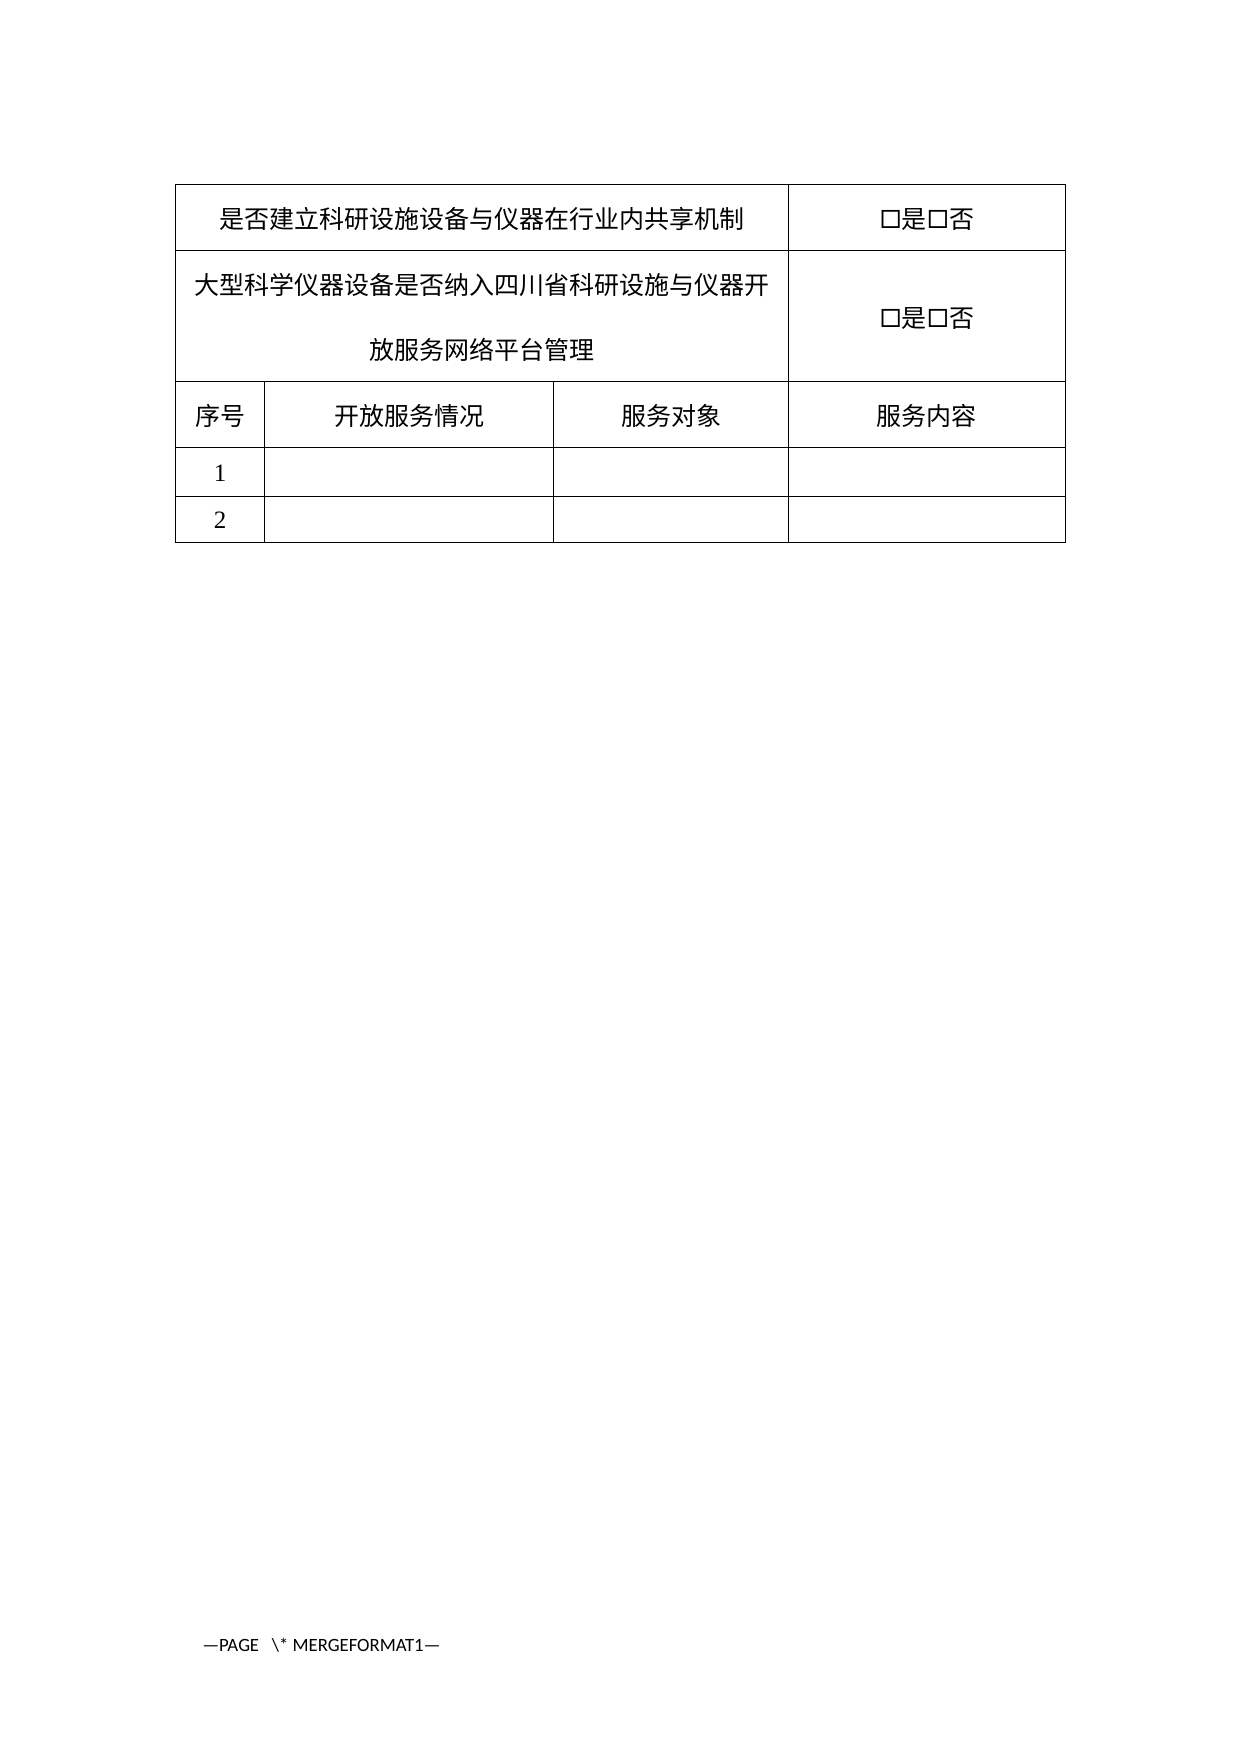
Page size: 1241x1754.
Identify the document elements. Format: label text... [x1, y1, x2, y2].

table_cell 开放服务情况 [265, 382, 553, 447]
table_header 是否 [789, 185, 1065, 250]
table_cell [265, 497, 553, 542]
table_cell [265, 448, 553, 496]
table_cell 是否 [789, 251, 1065, 381]
table_cell 大型科学仪器设备是否纳入四川省科研设施与仪器开放服务网络平台管理 [176, 251, 788, 381]
table_cell [789, 448, 1065, 496]
table_cell 序号 [176, 382, 264, 447]
table_cell [554, 448, 788, 496]
table_cell [789, 497, 1065, 542]
table_cell [554, 497, 788, 542]
table_cell 服务内容 [789, 382, 1065, 447]
table_cell 2 [176, 497, 264, 542]
table_header 是否建立科研设施设备与仪器在行业内共享机制 [176, 185, 788, 250]
table_cell 1 [176, 448, 264, 496]
table_cell 服务对象 [554, 382, 788, 447]
